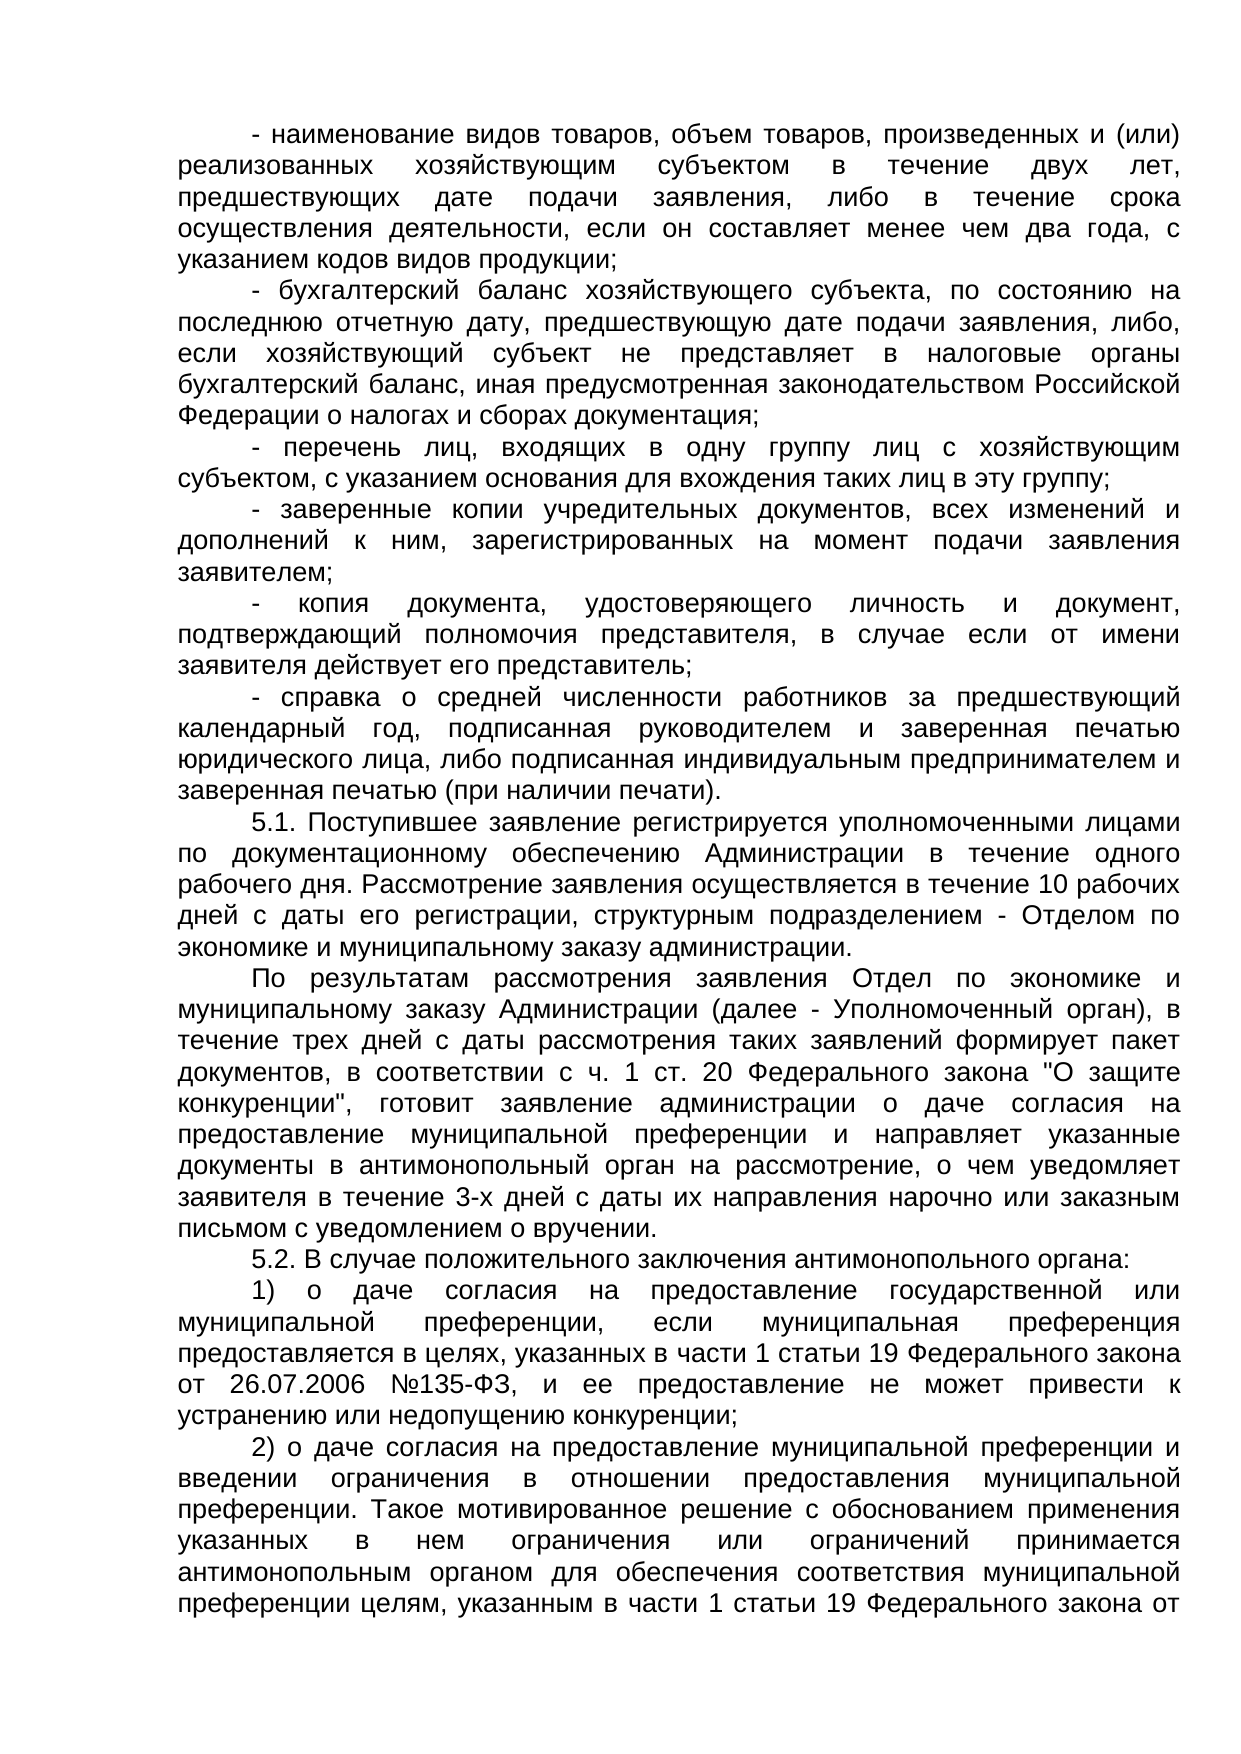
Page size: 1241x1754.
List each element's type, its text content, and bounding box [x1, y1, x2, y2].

text 5.1. Поступившее заявление регистрируется уполномоченными лицами по документационному обеспечению Администрации в течение одного рабочего дня. Рассмотрение заявления осуществляется в течение 10 рабочих дней с даты его регистрации, структурным подразделением - Отделом по экономике и муниципальному заказу администрации. [177, 806, 1181, 962]
text - бухгалтерский баланс хозяйствующего субъекта, по состоянию на последнюю отчетную дату, предшествующую дате подачи заявления, либо, если хозяйствующий субъект не представляет в налоговые органы бухгалтерский баланс, иная предусмотренная законодательством Российской Федерации о налогах и сборах документация; [177, 274, 1181, 431]
text - копия документа, удостоверяющего личность и документ, подтверждающий полномочия представителя, в случае если от имени заявителя действует его представитель; [177, 587, 1181, 681]
text 5.2. В случае положительного заключения антимонопольного органа: [177, 1243, 1181, 1274]
text По результатам рассмотрения заявления Отдел по экономике и муниципальному заказу Администрации (далее - Уполномоченный орган), в течение трех дней с даты рассмотрения таких заявлений формирует пакет документов, в соответствии с ч. 1 ст. 20 Федерального закона "О защите конкуренции", готовит заявление администрации о даче согласия на предоставление муниципальной преференции и направляет указанные документы в антимонопольный орган на рассмотрение, о чем уведомляет заявителя в течение 3-х дней с даты их направления нарочно или заказным письмом с уведомлением о вручении. [177, 962, 1181, 1243]
text - перечень лиц, входящих в одну группу лиц с хозяйствующим субъектом, с указанием основания для вхождения таких лиц в эту группу; [177, 431, 1181, 493]
text - заверенные копии учредительных документов, всех изменений и дополнений к ним, зарегистрированных на момент подачи заявления заявителем; [177, 493, 1181, 587]
text - наименование видов товаров, объем товаров, произведенных и (или) реализованных хозяйствующим субъектом в течение двух лет, предшествующих дате подачи заявления, либо в течение срока осуществления деятельности, если он составляет менее чем два года, с указанием кодов видов продукции; [177, 118, 1181, 274]
text 1) о даче согласия на предоставление государственной или муниципальной преференции, если муниципальная преференция предоставляется в целях, указанных в части 1 статьи 19 Федерального закона от 26.07.2006 №135-ФЗ, и ее предоставление не может привести к устранению или недопущению конкуренции; [177, 1274, 1181, 1431]
text - справка о средней численности работников за предшествующий календарный год, подписанная руководителем и заверенная печатью юридического лица, либо подписанная индивидуальным предпринимателем и заверенная печатью (при наличии печати). [177, 681, 1181, 806]
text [177, 1431, 1181, 1618]
